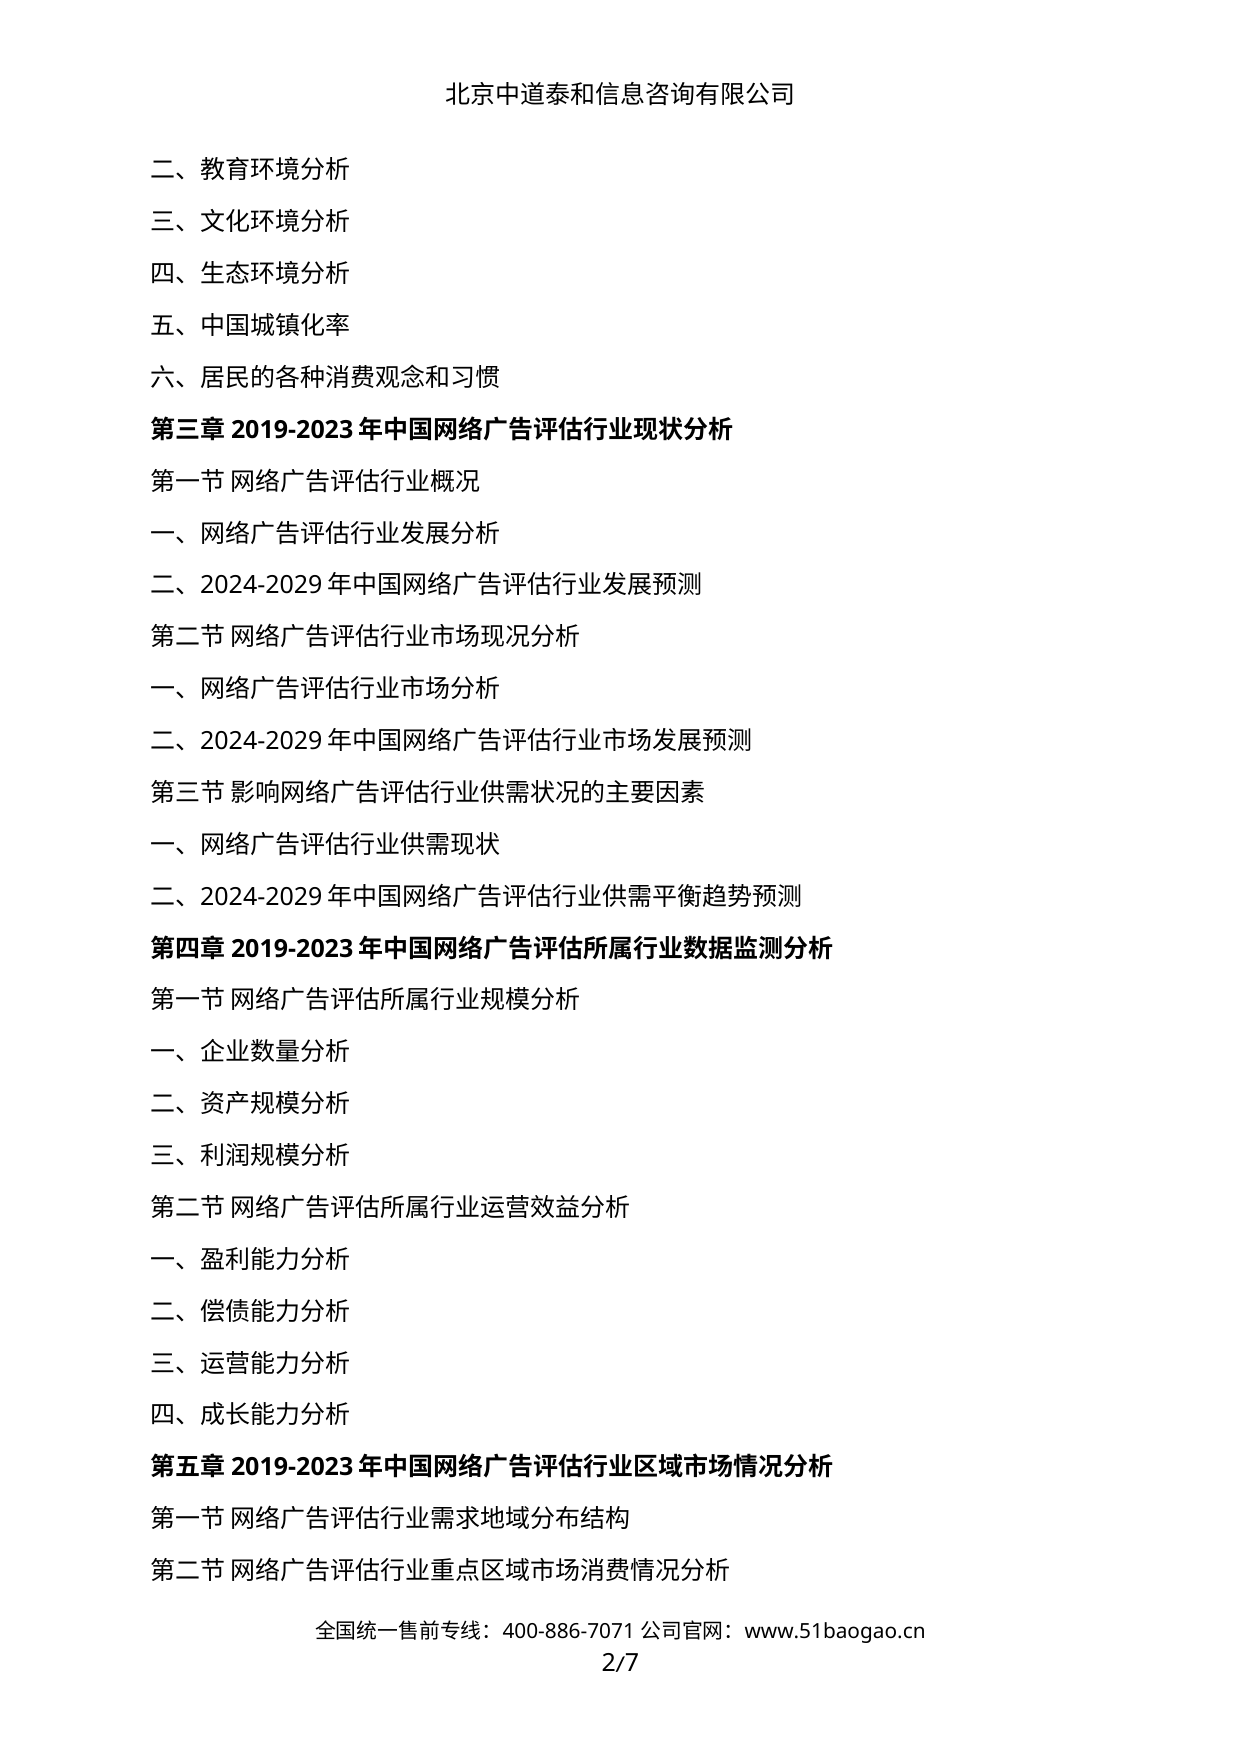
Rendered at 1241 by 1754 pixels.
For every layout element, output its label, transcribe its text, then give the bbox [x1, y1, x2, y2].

text 第五章 2019-2023年中国网络广告评估行业区域市场情况分析 [150, 1447, 1090, 1483]
text 六、居民的各种消费观念和习惯 [150, 357, 1090, 394]
text 五、中国城镇化率 [150, 306, 1090, 342]
text 第二节 网络广告评估所属行业运营效益分析 [150, 1187, 1090, 1224]
text 四、生态环境分析 [150, 254, 1090, 290]
text 一、企业数量分析 [150, 1032, 1090, 1068]
text 第三章 2019-2023年中国网络广告评估行业现状分析 [150, 409, 1090, 446]
text 一、网络广告评估行业供需现状 [150, 824, 1090, 861]
text 二、2024-2029年中国网络广告评估行业发展预测 [150, 565, 1090, 601]
text 第四章 2019-2023年中国网络广告评估所属行业数据监测分析 [150, 928, 1090, 964]
text 一、盈利能力分析 [150, 1239, 1090, 1276]
text 三、文化环境分析 [150, 202, 1090, 238]
text 第一节 网络广告评估所属行业规模分析 [150, 980, 1090, 1016]
text 三、利润规模分析 [150, 1136, 1090, 1172]
text 二、资产规模分析 [150, 1084, 1090, 1120]
text 二、偿债能力分析 [150, 1291, 1090, 1327]
text 四、成长能力分析 [150, 1395, 1090, 1431]
text 第三节 影响网络广告评估行业供需状况的主要因素 [150, 772, 1090, 809]
text 三、运营能力分析 [150, 1343, 1090, 1379]
text 一、网络广告评估行业发展分析 [150, 513, 1090, 549]
text 二、2024-2029年中国网络广告评估行业供需平衡趋势预测 [150, 876, 1090, 912]
text 第一节 网络广告评估行业概况 [150, 461, 1090, 497]
text 一、网络广告评估行业市场分析 [150, 669, 1090, 705]
text 第二节 网络广告评估行业重点区域市场消费情况分析 [150, 1551, 1090, 1587]
text 二、教育环境分析 [150, 150, 1090, 186]
text 二、2024-2029年中国网络广告评估行业市场发展预测 [150, 721, 1090, 757]
text 第一节 网络广告评估行业需求地域分布结构 [150, 1499, 1090, 1535]
text 第二节 网络广告评估行业市场现况分析 [150, 617, 1090, 653]
